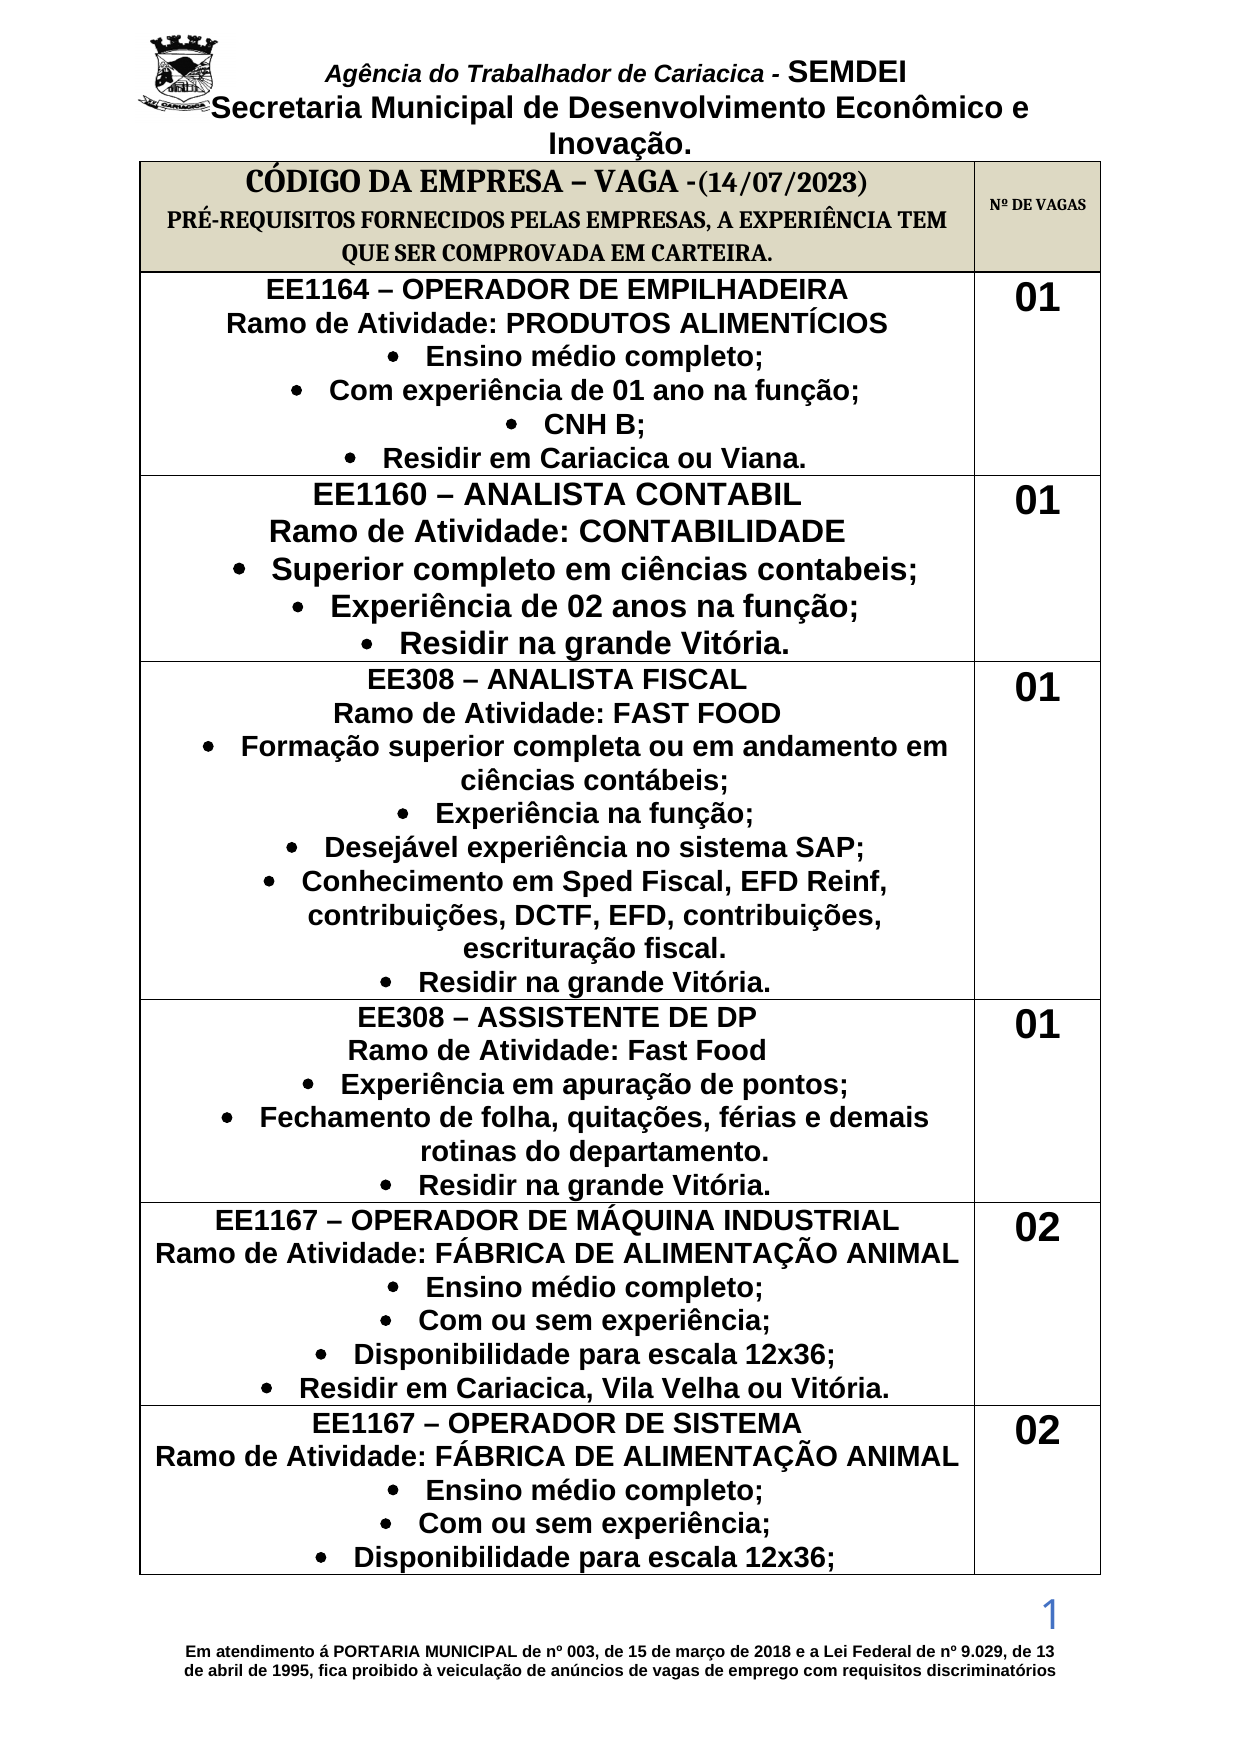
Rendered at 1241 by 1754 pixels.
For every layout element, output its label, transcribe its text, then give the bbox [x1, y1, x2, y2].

table_header Nº DE VAGAS [975, 162, 1100, 271]
table_cell 01 [975, 273, 1100, 474]
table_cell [141, 1406, 974, 1574]
picture [134, 31, 237, 123]
table_cell EE308 – ASSISTENTE DE DP Ramo de Atividade: Fast Food Experiência em apuração de pontos; Fechamento de folha, quitações, férias e demais rotinas do departamento. Residir na grande Vitória. [141, 1000, 974, 1202]
table_cell EE1164 – OPERADOR DE EMPILHADEIRA Ramo de Atividade: PRODUTOS ALIMENTÍCIOS Ensino médio completo; Com experiência de 01 ano na função; CNH B; Residir em Cariacica ou Viana. [141, 273, 974, 474]
table_cell 01 [975, 662, 1100, 999]
table_cell 01 [975, 476, 1100, 661]
table_cell 02 [975, 1406, 1100, 1574]
table_header CÓDIGO DA EMPRESA – VAGA -(14/07/2023) PRÉ-REQUISITOS FORNECIDOS PELAS EMPRESAS, A EXPERIÊNCIA TEM QUE SER COMPROVADA EM CARTEIRA. [141, 162, 974, 271]
table_cell 01 [975, 1000, 1100, 1202]
table_cell EE308 – ANALISTA FISCAL Ramo de Atividade: FAST FOOD Formação superior completa ou em andamento em ciências contábeis; Experiência na função; Desejável experiência no sistema SAP; Conhecimento em Sped Fiscal, EFD Reinf, contribuições, DCTF, EFD, contribuições, escrituração fiscal. Residir na grande Vitória. [141, 662, 974, 999]
table_cell 02 [975, 1203, 1100, 1405]
table_cell EE1167 – OPERADOR DE MÁQUINA INDUSTRIAL Ramo de Atividade: FÁBRICA DE ALIMENTAÇÃO ANIMAL Ensino médio completo; Com ou sem experiência; Disponibilidade para escala 12x36; Residir em Cariacica, Vila Velha ou Vitória. [141, 1203, 974, 1405]
table_cell EE1160 – ANALISTA CONTABIL Ramo de Atividade: CONTABILIDADE Superior completo em ciências contabeis; Experiência de 02 anos na função; Residir na grande Vitória. [141, 476, 974, 661]
